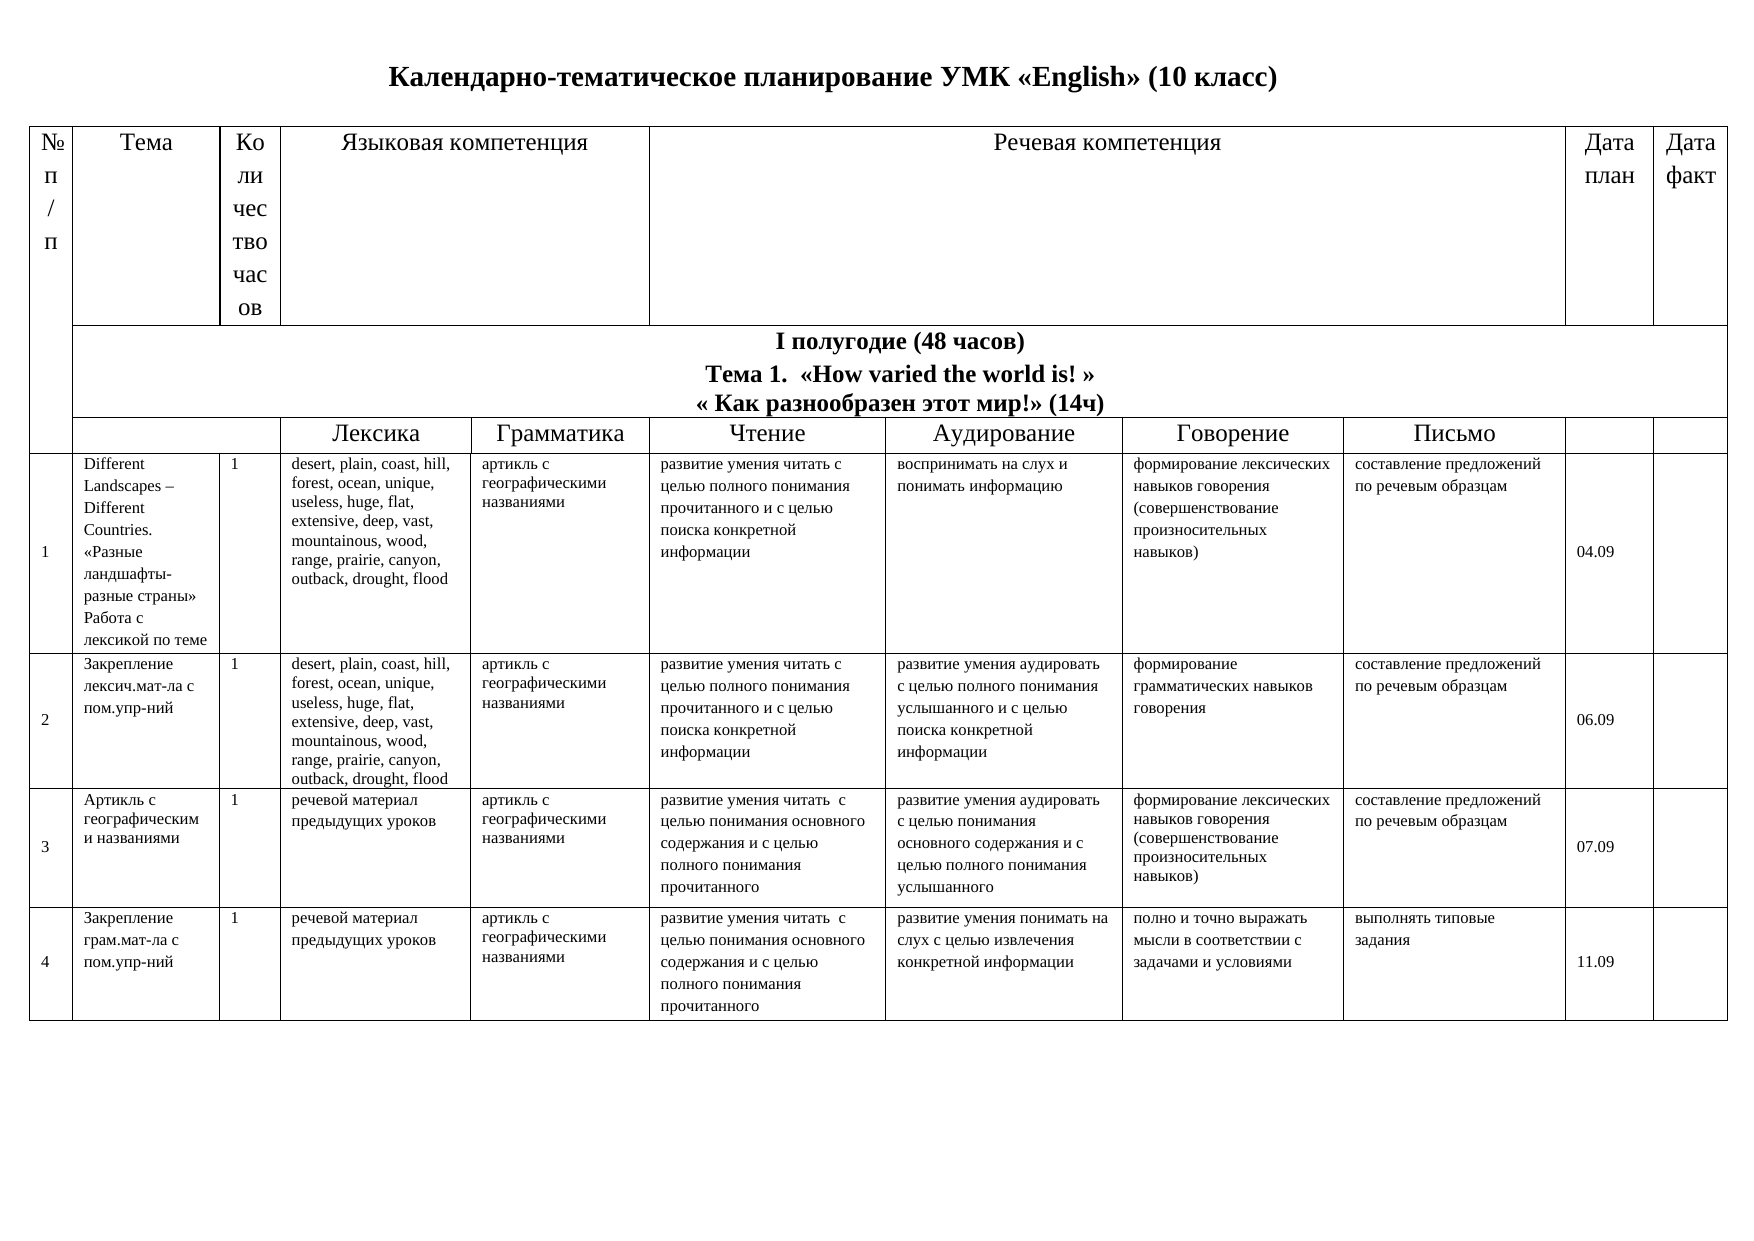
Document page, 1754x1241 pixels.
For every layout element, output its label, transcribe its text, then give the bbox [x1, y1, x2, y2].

table_cell [1654, 654, 1727, 788]
table_cell 04.09 [1566, 454, 1653, 653]
table_cell артикль с географическими названиями [471, 654, 649, 788]
table_cell 07.09 [1566, 789, 1653, 907]
table_cell 3 [30, 789, 72, 907]
table_header Дата план [1566, 127, 1653, 325]
table_cell составление предложений по речевым образцам [1344, 789, 1565, 907]
table_cell Закрепление лексич.мат-ла с пом.упр-ний [73, 654, 219, 788]
table_cell Письмо [1344, 418, 1565, 453]
table_cell Артикль с географическими названиями [73, 789, 219, 907]
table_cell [281, 908, 470, 1019]
table_cell Закрепление грам.мат-ла с пом.упр-ний [73, 908, 219, 1019]
table_cell формирование лексических навыков говорения (совершенствование произносительных навыков) [1123, 789, 1343, 907]
table_cell [1654, 789, 1727, 907]
table_header Дата факт [1654, 127, 1727, 325]
table_cell речевой материал предыдущих уроков [281, 789, 470, 907]
table_cell 1 [220, 908, 280, 1019]
table_header Тема [73, 127, 219, 325]
table_cell Лексика [281, 418, 471, 453]
table_cell формирование грамматических навыков говорения [1123, 654, 1343, 788]
table_cell 11.09 [1566, 908, 1653, 1019]
table_cell артикль с географическими названиями [471, 789, 649, 907]
table_cell 1 [220, 654, 280, 788]
table_cell 1 [220, 454, 280, 653]
table_cell развитие умения читать с целью понимания основного содержания и с целью полного понимания прочитанного [650, 789, 885, 907]
table_cell полно и точно выражать мысли в соответствии с задачами и условиями [1123, 908, 1343, 1019]
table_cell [471, 908, 649, 1019]
table_cell Чтение [650, 418, 885, 453]
table_cell развитие умения аудировать с целью полного понимания услышанного и с целью поиска конкретной информации [886, 654, 1122, 788]
table_cell [1654, 908, 1727, 1019]
table_cell [73, 418, 280, 453]
table_header № п/п [30, 127, 72, 453]
table_cell развитие умения читать с целью полного понимания прочитанного и с целью поиска конкретной информации [650, 454, 885, 653]
table_cell [1566, 418, 1653, 453]
table_cell [1654, 418, 1727, 453]
table_cell развитие умения понимать на слух с целью извлечения конкретной информации [886, 908, 1122, 1019]
table_cell Different Landscapes – Different Countries. «Разные ландшафты-разные страны» Работа с лексикой по теме [73, 454, 219, 653]
table_cell 4 [30, 908, 72, 1019]
table_cell 06.09 [1566, 654, 1653, 788]
table_header Количество часов [221, 127, 280, 325]
table_cell Говорение [1123, 418, 1343, 453]
table_cell 2 [30, 654, 72, 788]
table_cell Аудирование [886, 418, 1122, 453]
table_header Речевая компетенция [650, 127, 1565, 325]
table_cell развитие умения аудировать с целью понимания основного содержания и с целью полного понимания услышанного [886, 789, 1122, 907]
table_cell desert, plain, coast, hill, forest, ocean, unique, useless, huge, flat, extensive, deep, vast, mountainous, wood, range, prairie, canyon, outback, drought, flood [281, 454, 470, 653]
table_cell составление предложений по речевым образцам [1344, 454, 1565, 653]
table_cell развитие умения читать с целью полного понимания прочитанного и с целью поиска конкретной информации [650, 654, 885, 788]
table_cell desert, plain, coast, hill, forest, ocean, unique, useless, huge, flat, extensive, deep, vast, mountainous, wood, range, prairie, canyon, outback, drought, flood [281, 654, 470, 788]
text Календарно-тематическое планирование УМК «English» (10 класс) [29, 59, 1636, 93]
table_cell выполнять типовые задания [1344, 908, 1565, 1019]
table_cell воспринимать на слух и понимать информацию [886, 454, 1122, 653]
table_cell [650, 908, 885, 1019]
table_cell 1 [30, 454, 72, 653]
table_cell артикль с географическими названиями [471, 454, 649, 653]
table_cell Грамматика [472, 418, 649, 453]
table_cell [1654, 454, 1727, 653]
table_cell составление предложений по речевым образцам [1344, 654, 1565, 788]
table_cell 1 [220, 789, 280, 907]
table_cell I полугодие (48 часов) Тема 1. «How varied the world is! » « Как разнообразен этот мир!» (14ч) [73, 326, 1727, 417]
table_header Языковая компетенция [281, 127, 649, 325]
table_cell формирование лексических навыков говорения (совершенствование произносительных навыков) [1123, 454, 1343, 653]
